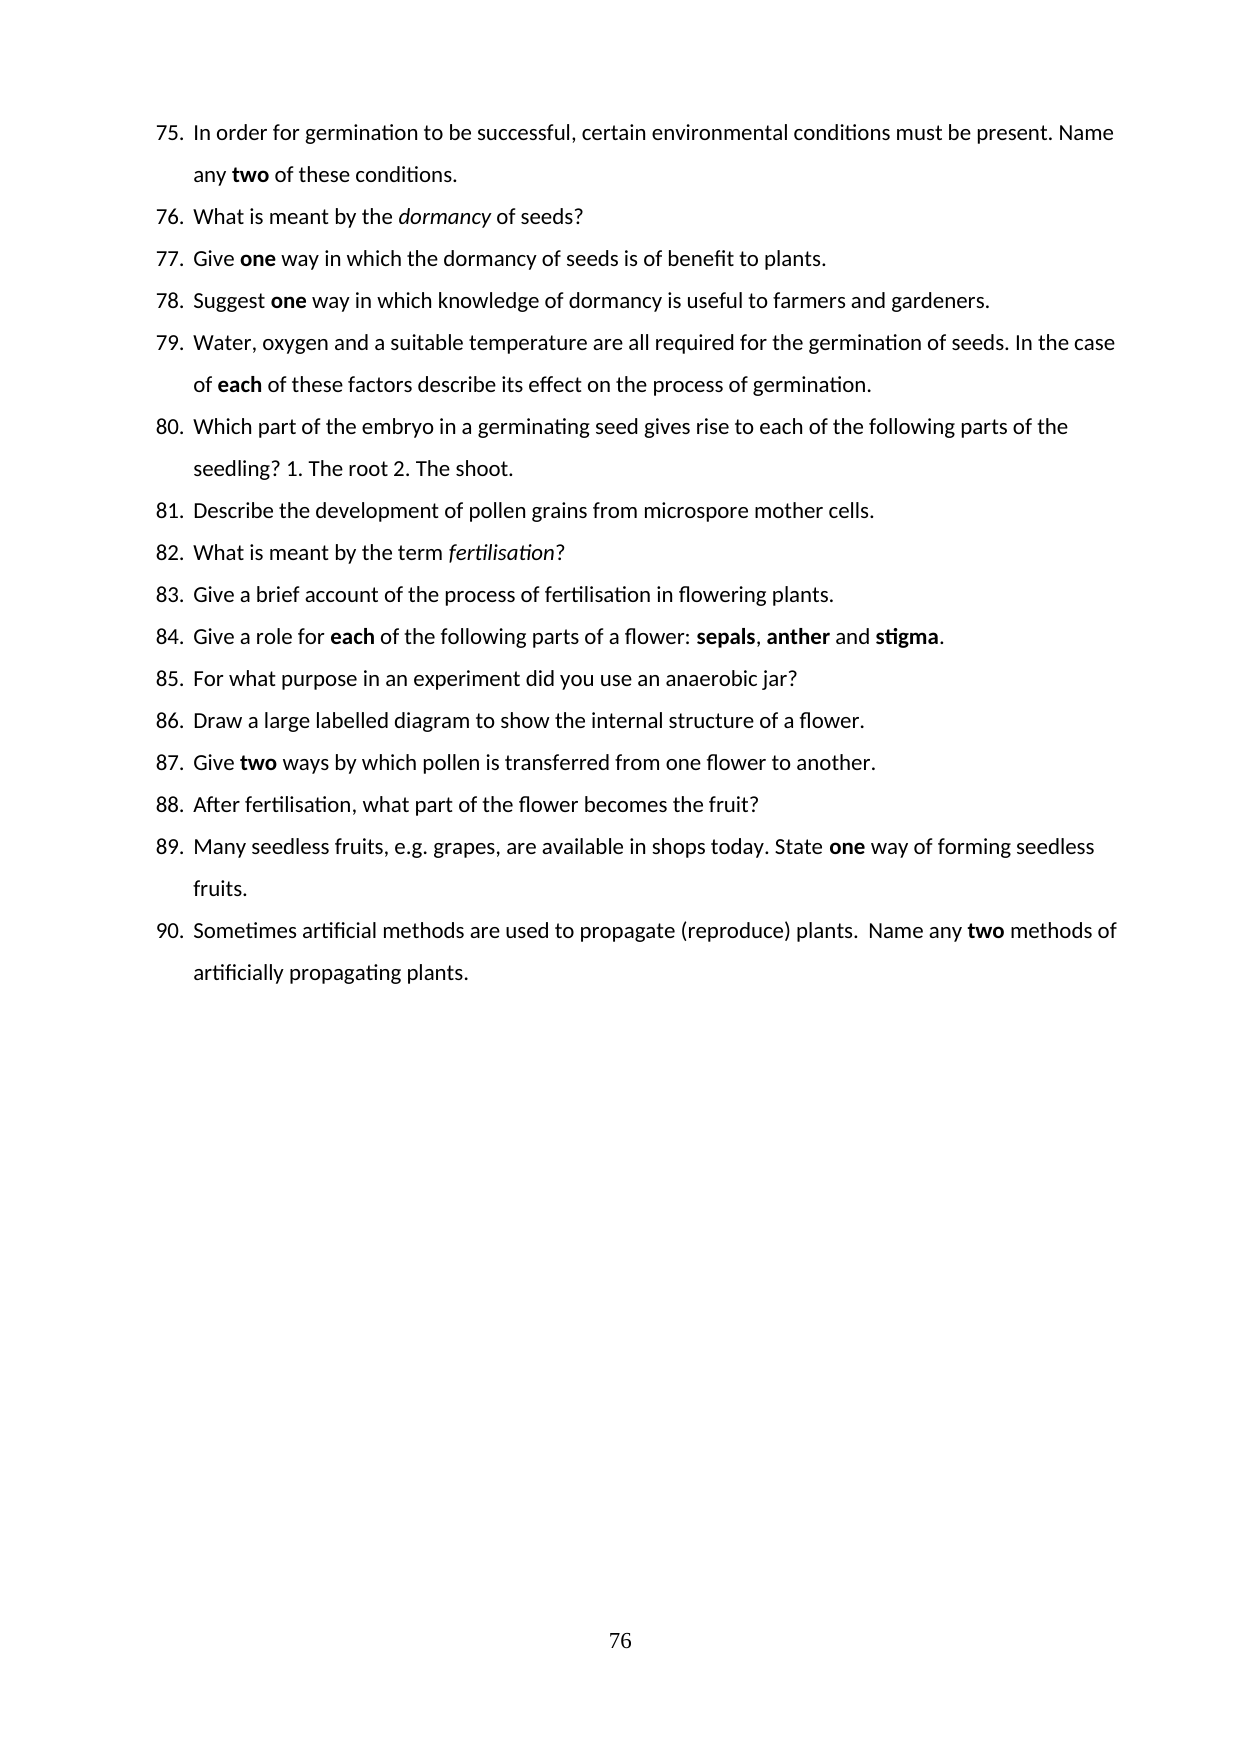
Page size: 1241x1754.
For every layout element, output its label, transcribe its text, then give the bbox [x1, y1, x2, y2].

list What is meant by the dormancy of seeds? [156, 202, 1122, 230]
list Many seedless fruits, e.g. grapes, are available in shops today. State one way of forming seedless fruits. [156, 832, 1122, 902]
list Draw a large labelled diagram to show the internal structure of a flower. [156, 706, 1122, 734]
list Give a brief account of the process of fertilisation in flowering plants. [156, 580, 1122, 608]
list Describe the development of pollen grains from microspore mother cells. [156, 496, 1122, 524]
list What is meant by the term fertilisation? [156, 538, 1122, 566]
list After fertilisation, what part of the flower becomes the fruit? [156, 790, 1122, 818]
list Suggest one way in which knowledge of dormancy is useful to farmers and gardeners. [156, 286, 1122, 314]
list Give two ways by which pollen is transferred from one flower to another. [156, 748, 1122, 776]
list Give a role for each of the following parts of a flower: sepals, anther and stigma. [156, 622, 1122, 650]
list Sometimes artificial methods are used to propagate (reproduce) plants. Name any two methods of artificially propagating plants. [156, 916, 1122, 986]
list Which part of the embryo in a germinating seed gives rise to each of the following parts of the seedling? 1. The root 2. The shoot. [156, 412, 1122, 482]
list For what purpose in an experiment did you use an anaerobic jar? [156, 664, 1122, 692]
list Water, oxygen and a suitable temperature are all required for the germination of seeds. In the case of each of these factors describe its effect on the process of germination. [156, 328, 1122, 398]
list In order for germination to be successful, certain environmental conditions must be present. Name any two of these conditions. [156, 118, 1122, 188]
list Give one way in which the dormancy of seeds is of benefit to plants. [156, 244, 1122, 272]
